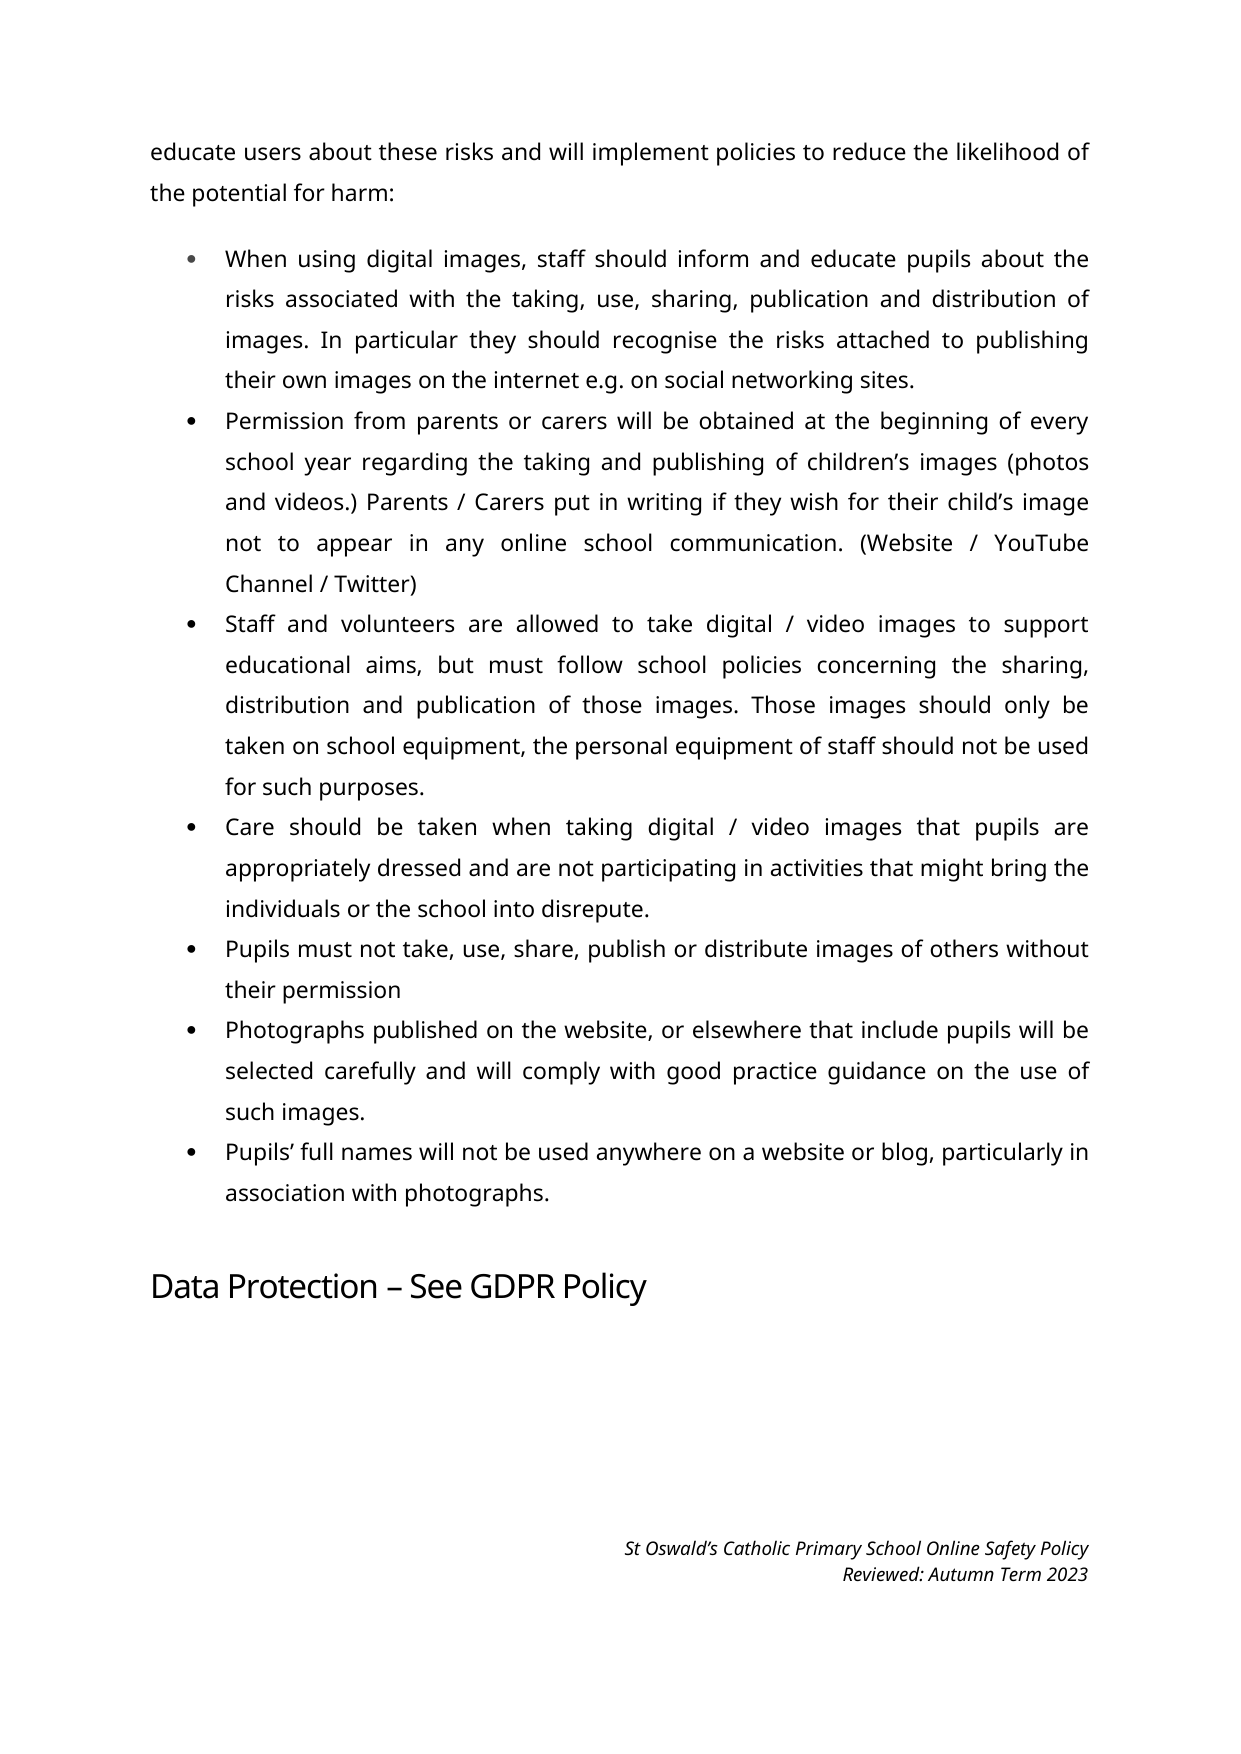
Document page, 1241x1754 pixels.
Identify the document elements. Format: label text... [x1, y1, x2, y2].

list Permission from parents or carers will be obtained at the beginning of every school year regarding the taking and publishing of children’s images (photos and videos.) Parents / Carers put in writing if they wish for their child’s image not to appear in any online school communication. (Website / YouTube Channel / Twitter) [187, 405, 1090, 599]
subtitle Data Protection – See GDPR Policy [150, 1263, 1090, 1309]
list When using digital images, staff should inform and educate pupils about the risks associated with the taking, use, sharing, publication and distribution of images. In particular they should recognise the risks attached to publishing their own images on the internet e.g. on social networking sites. [187, 242, 1090, 396]
list Pupils must not take, use, share, publish or distribute images of others without their permission [187, 933, 1090, 1005]
list Staff and volunteers are allowed to take digital / video images to support educational aims, but must follow school policies concerning the sharing, distribution and publication of those images. Those images should only be taken on school equipment, the personal equipment of staff should not be used for such purposes. [187, 608, 1090, 802]
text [150, 136, 1090, 208]
list Care should be taken when taking digital / video images that pupils are appropriately dressed and are not participating in activities that might bring the individuals or the school into disrepute. [187, 811, 1090, 924]
list Pupils’ full names will not be used anywhere on a website or blog, particularly in association with photographs. [187, 1136, 1090, 1208]
list Photographs published on the website, or elsewhere that include pupils will be selected carefully and will comply with good practice guidance on the use of such images. [187, 1014, 1090, 1127]
